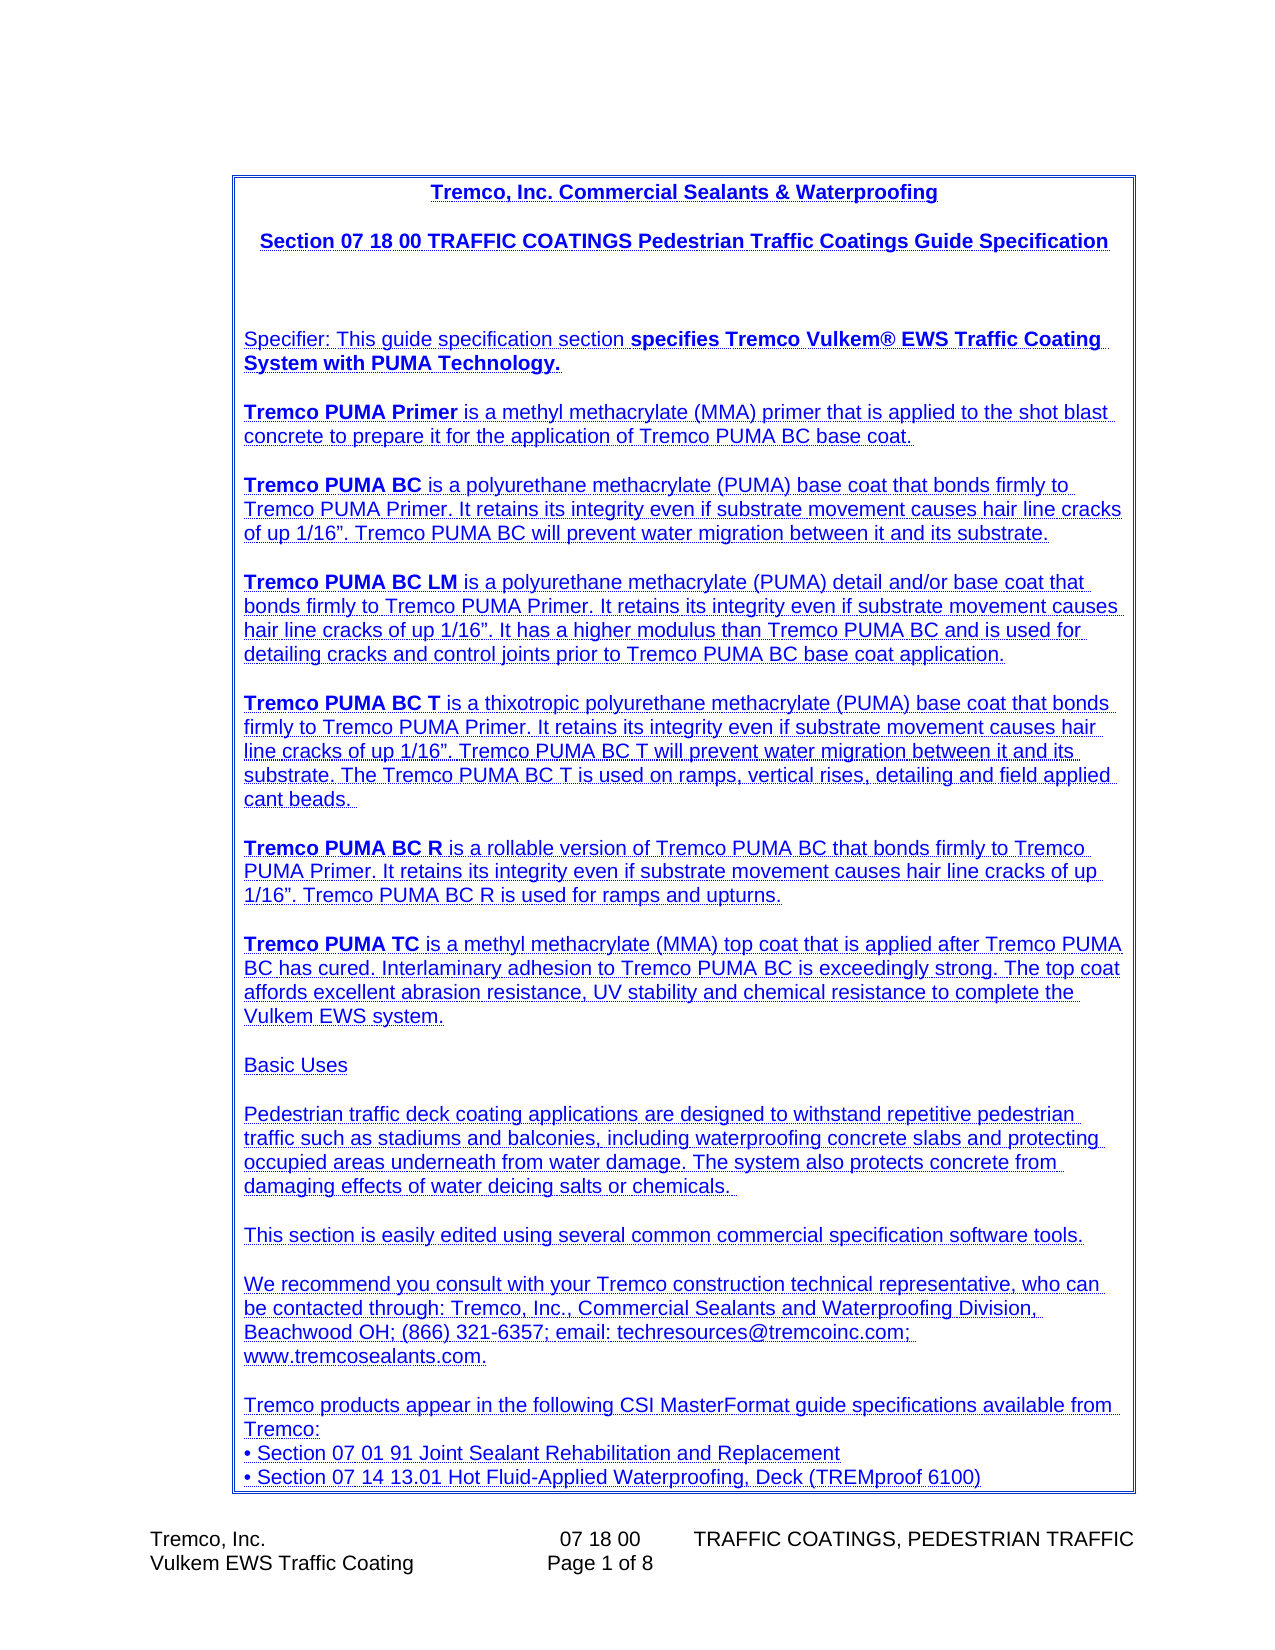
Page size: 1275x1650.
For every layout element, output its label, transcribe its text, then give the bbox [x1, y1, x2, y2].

text Specifier: This guide specification section specifies Tremco Vulkem® EWS Traffic Coating System with PUMA Technology. [235, 322, 1133, 375]
text Tremco PUMA TC is a methyl methacrylate (MMA) top coat that is applied after Tremco PUMA BC has cured. Interlaminary adhesion to Tremco PUMA BC is exceedingly strong. The top coat affords excellent abrasion resistance, UV stability and chemical resistance to complete the Vulkem EWS system. [235, 927, 1133, 1028]
text Tremco PUMA BC is a polyurethane methacrylate (PUMA) base coat that bonds firmly to Tremco PUMA Primer. It retains its integrity even if substrate movement causes hair line cracks of up 1/16”. Tremco PUMA BC will prevent water migration between it and its substrate. [235, 468, 1133, 545]
text This section is easily edited using several common commercial specification software tools. [235, 1218, 1133, 1247]
text • Section 07 01 91 Joint Sealant Rehabilitation and Replacement [235, 1435, 1133, 1459]
text • Section 07 14 13.01 Hot Fluid-Applied Waterproofing, Deck (TREMproof 6100) [235, 1459, 1133, 1491]
text Section 07 18 00 TRAFFIC COATINGS Pedestrian Traffic Coatings Guide Specification [235, 224, 1133, 253]
text Tremco PUMA BC T is a thixotropic polyurethane methacrylate (PUMA) base coat that bonds firmly to Tremco PUMA Primer. It retains its integrity even if substrate movement causes hair line cracks of up 1/16”. Tremco PUMA BC T will prevent water migration between it and its substrate. The Tremco PUMA BC T is used on ramps, vertical rises, detailing and field applied cant beads. [235, 685, 1133, 810]
text We recommend you consult with your Tremco construction technical representative, who can be contacted through: Tremco, Inc., Commercial Sealants and Waterproofing Division, Beachwood OH; (866) 321-6357; email: techresources@tremcoinc.com; www.tremcosealants.com. [235, 1267, 1133, 1368]
text Tremco, Inc. Commercial Sealants & Waterproofing [235, 178, 1133, 204]
text Pedestrian traffic deck coating applications are designed to withstand repetitive pedestrian traffic such as stadiums and balconies, including waterproofing concrete slabs and protecting occupied areas underneath from water damage. The system also protects concrete from damaging effects of water deicing salts or chemicals. [235, 1097, 1133, 1198]
text Basic Uses [235, 1048, 1133, 1077]
text Tremco PUMA BC LM is a polyurethane methacrylate (PUMA) detail and/or base coat that bonds firmly to Tremco PUMA Primer. It retains its integrity even if substrate movement causes hair line cracks of up 1/16”. It has a higher modulus than Tremco PUMA BC and is used for detailing cracks and control joints prior to Tremco PUMA BC base coat application. [235, 564, 1133, 666]
text Tremco PUMA BC R is a rollable version of Tremco PUMA BC that bonds firmly to Tremco PUMA Primer. It retains its integrity even if substrate movement causes hair line cracks of up 1/16”. Tremco PUMA BC R is used for ramps and upturns. [235, 830, 1133, 907]
text Tremco products appear in the following CSI MasterFormat guide specifications available from Tremco: [235, 1387, 1133, 1435]
text Tremco PUMA Primer is a methyl methacrylate (MMA) primer that is applied to the shot blast concrete to prepare it for the application of Tremco PUMA BC base coat. [235, 395, 1133, 448]
